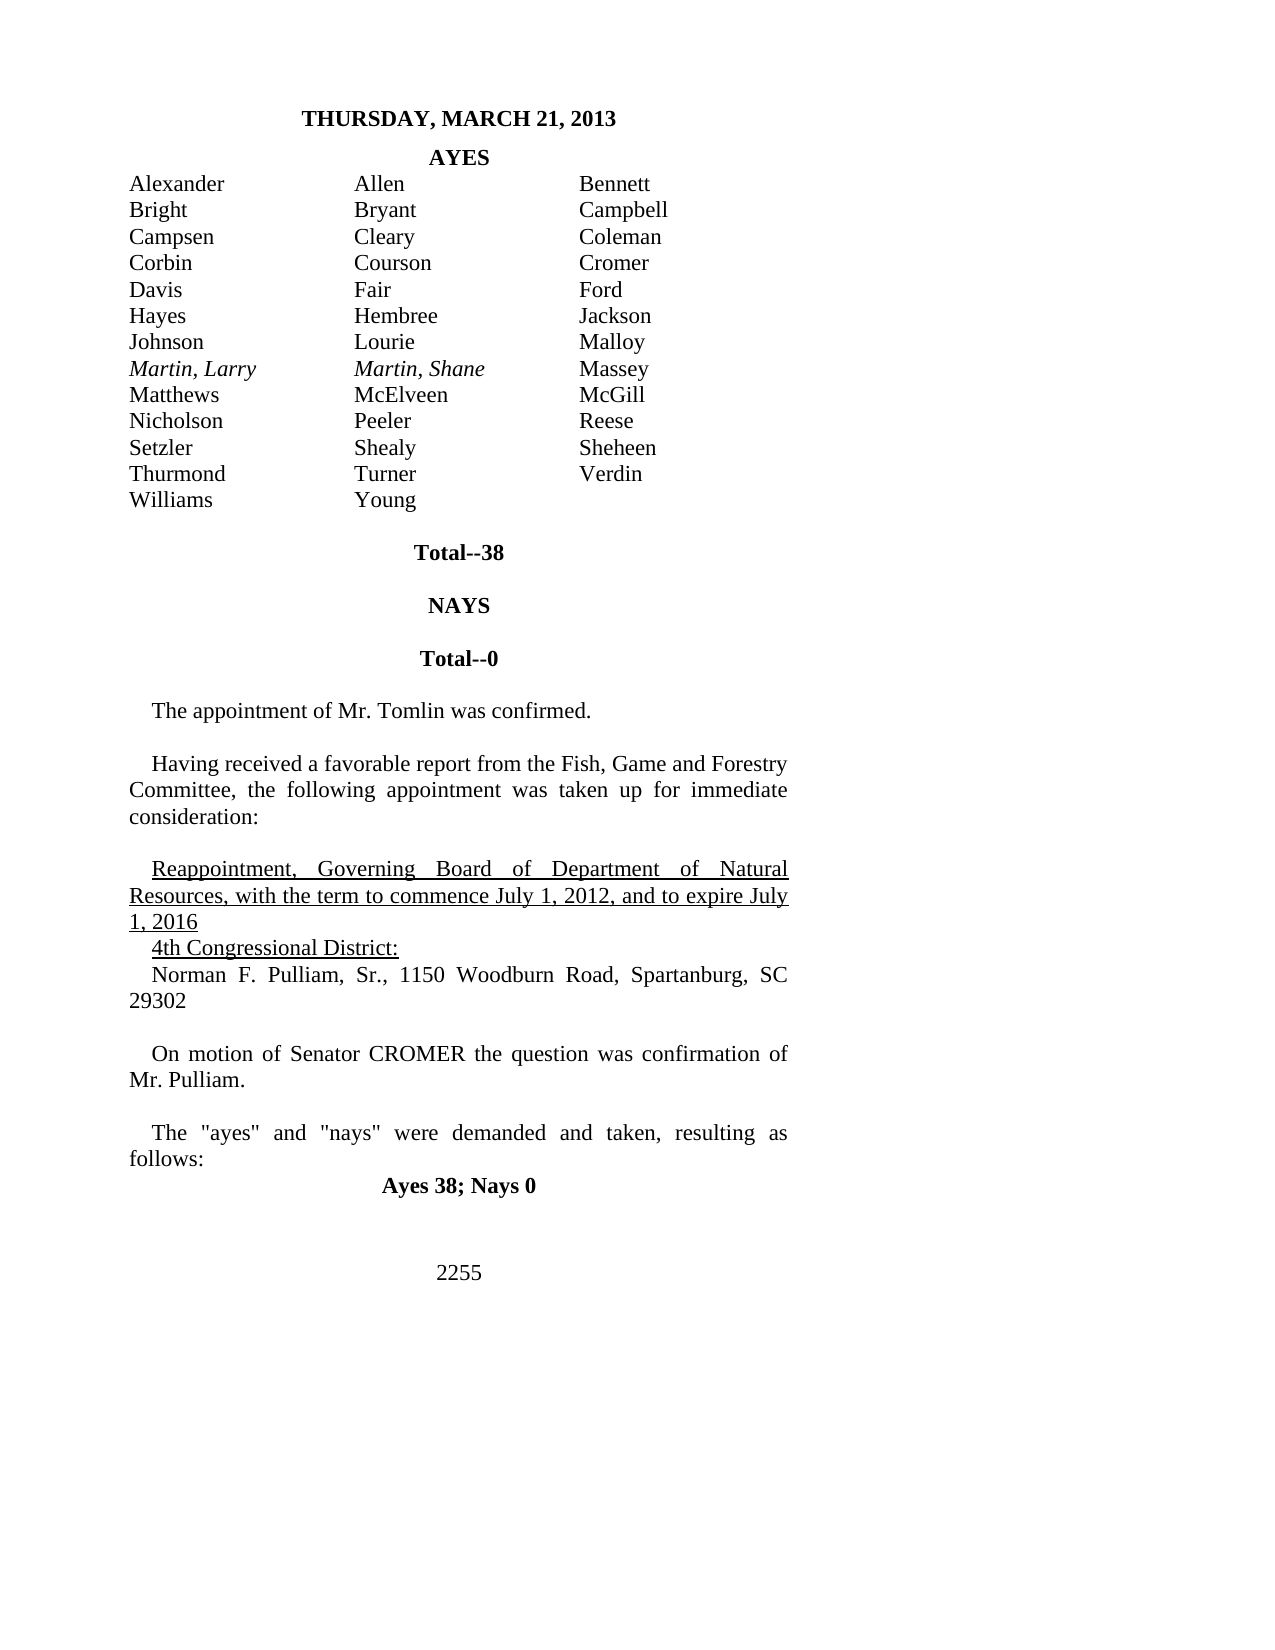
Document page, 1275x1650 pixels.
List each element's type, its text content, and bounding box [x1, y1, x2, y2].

text On motion of Senator CROMER the question was confirmation of Mr. Pulliam. [129, 1040, 789, 1093]
text Thurmond Turner Verdin [129, 460, 789, 486]
text Hayes Hembree Jackson [129, 302, 789, 328]
text Johnson Lourie Malloy [129, 328, 789, 355]
text Bright Bryant Campbell [129, 197, 789, 223]
text Matthews McElveen McGill [129, 381, 789, 407]
text Setzler Shealy Sheheen [129, 434, 789, 460]
text Corbin Courson Cromer [129, 249, 789, 276]
text The appointment of Mr. Tomlin was confirmed. [129, 697, 789, 724]
text Having received a favorable report from the Fish, Game and Forestry Committee, the following appointment was taken up for immediate consideration: [129, 750, 789, 829]
text Alexander Allen Bennett [129, 170, 789, 197]
text Campsen Cleary Coleman [129, 223, 789, 249]
text Reappointment, Governing Board of Department of Natural Resources, with the term to commence July 1, 2012, and to expire July 1, 2016 [129, 855, 789, 905]
text Total--38 [129, 539, 789, 566]
text 4th Congressional District: [129, 934, 789, 961]
text NAYS [129, 592, 789, 618]
text The "ayes" and "nays" were demanded and taken, resulting as follows: [129, 1119, 789, 1172]
text Williams Young [129, 486, 789, 513]
text Total--0 [129, 644, 789, 671]
text Martin, Larry Martin, Shane Massey [129, 355, 789, 381]
text AYES [129, 144, 789, 170]
text Norman F. Pulliam, Sr., 1150 Woodburn Road, Spartanburg, SC 29302 [129, 961, 789, 1013]
text Davis Fair Ford [129, 276, 789, 302]
text Reappointment, Governing Board of Department of Natural Resources, with the term to commence July 1, 2012, and to expire July 1, 2016 [129, 906, 789, 934]
text Ayes 38; Nays 0 [129, 1172, 789, 1198]
text Nicholson Peeler Reese [129, 407, 789, 434]
